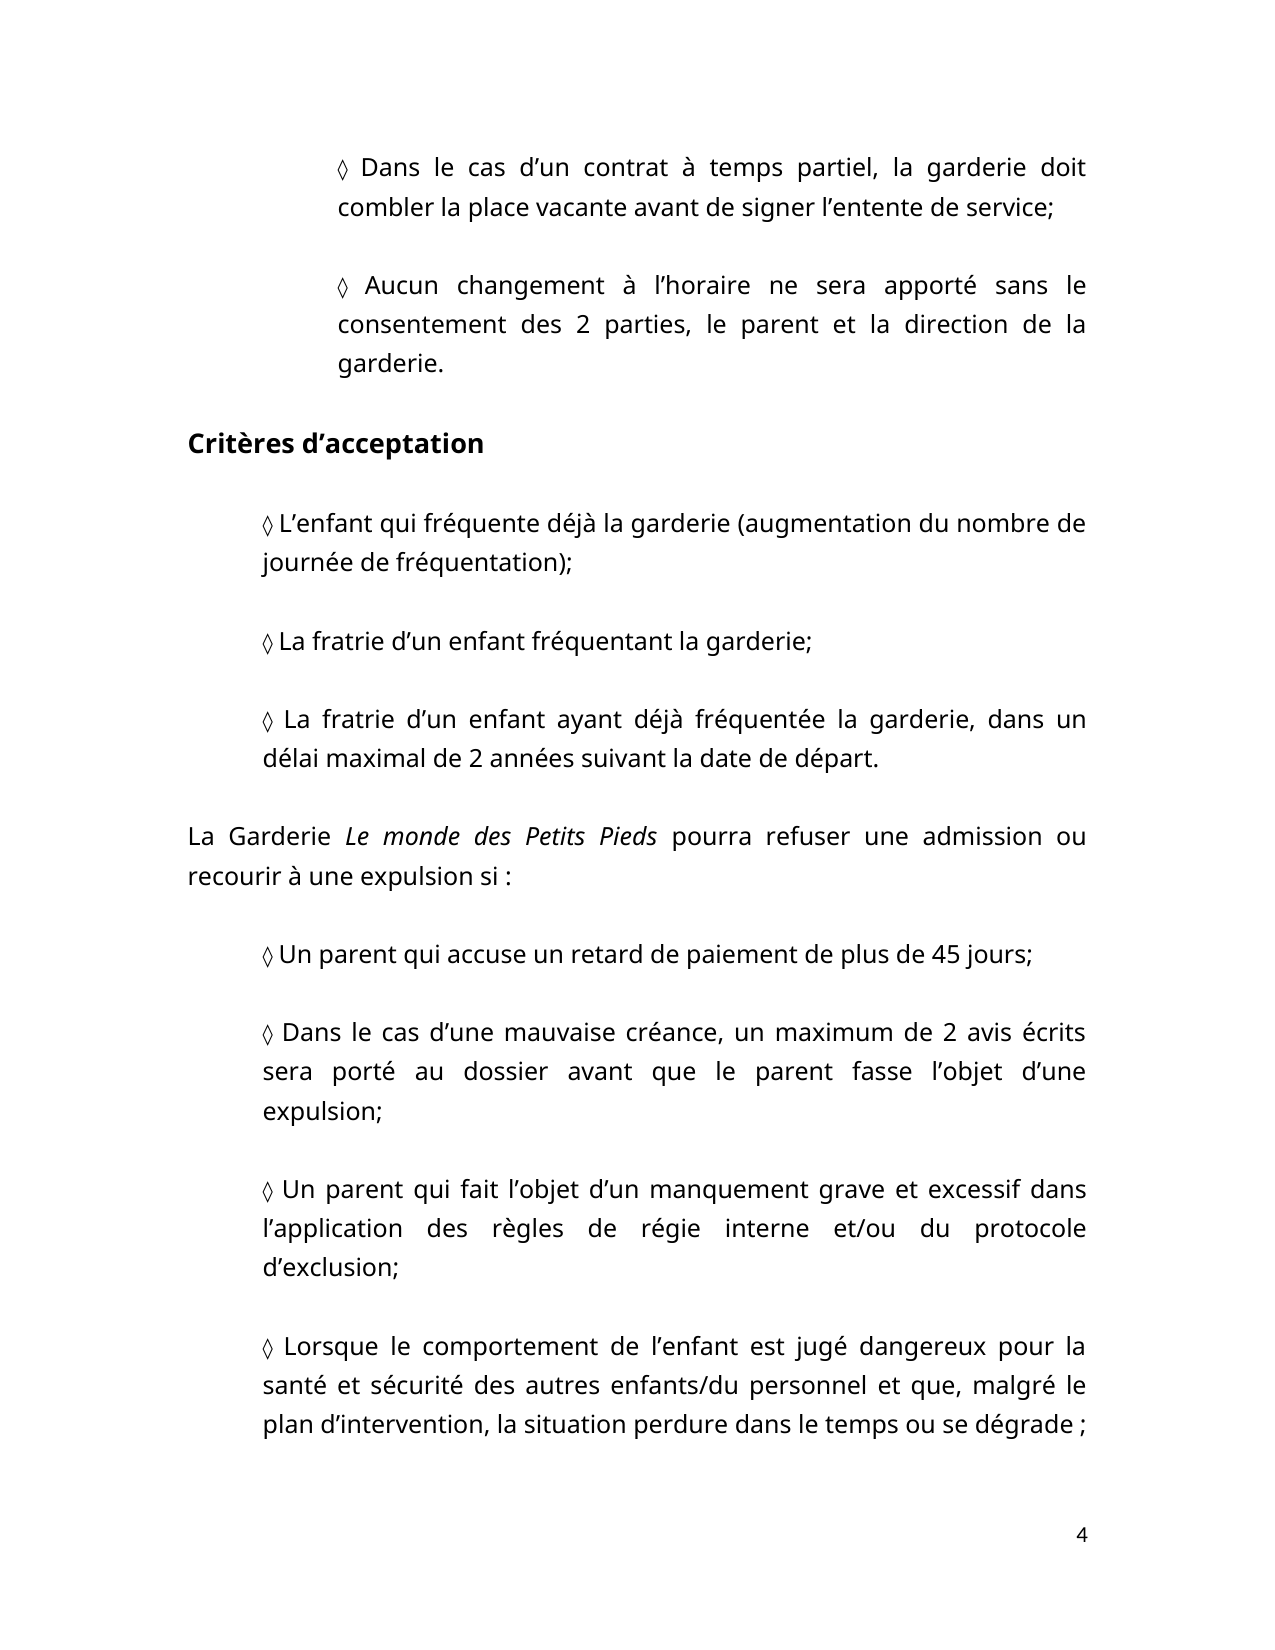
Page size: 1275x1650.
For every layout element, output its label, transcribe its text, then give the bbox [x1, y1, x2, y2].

text La Garderie Le monde des Petits Pieds pourra refuser une admission ou recourir à une expulsion si : [187, 819, 1087, 892]
list ◊ Aucun changement à l’horaire ne sera apporté sans le consentement des 2 parties, le parent et la direction de la garderie. [337, 267, 1087, 380]
list ◊ L’enfant qui fréquente déjà la garderie (augmentation du nombre de journée de fréquentation); [262, 506, 1087, 579]
list ◊ Lorsque le comportement de l’enfant est jugé dangereux pour la santé et sécurité des autres enfants/du personnel et que, malgré le plan d’intervention, la situation perdure dans le temps ou se dégrade ; [262, 1328, 1087, 1441]
list ◊ Dans le cas d’une mauvaise créance, un maximum de 2 avis écrits sera porté au dossier avant que le parent fasse l’objet d’une expulsion; [262, 1015, 1087, 1127]
text Critères d’acceptation [187, 424, 1087, 461]
list ◊ Dans le cas d’un contrat à temps partiel, la garderie doit combler la place vacante avant de signer l’entente de service; [337, 150, 1087, 223]
list ◊ La fratrie d’un enfant ayant déjà fréquentée la garderie, dans un délai maximal de 2 années suivant la date de départ. [262, 702, 1087, 775]
list ◊ Un parent qui accuse un retard de paiement de plus de 45 jours; [262, 937, 1087, 971]
list ◊ Un parent qui fait l’objet d’un manquement grave et excessif dans l’application des règles de régie interne et/ou du protocole d’exclusion; [262, 1172, 1087, 1284]
list ◊ La fratrie d’un enfant fréquentant la garderie; [262, 623, 1087, 657]
